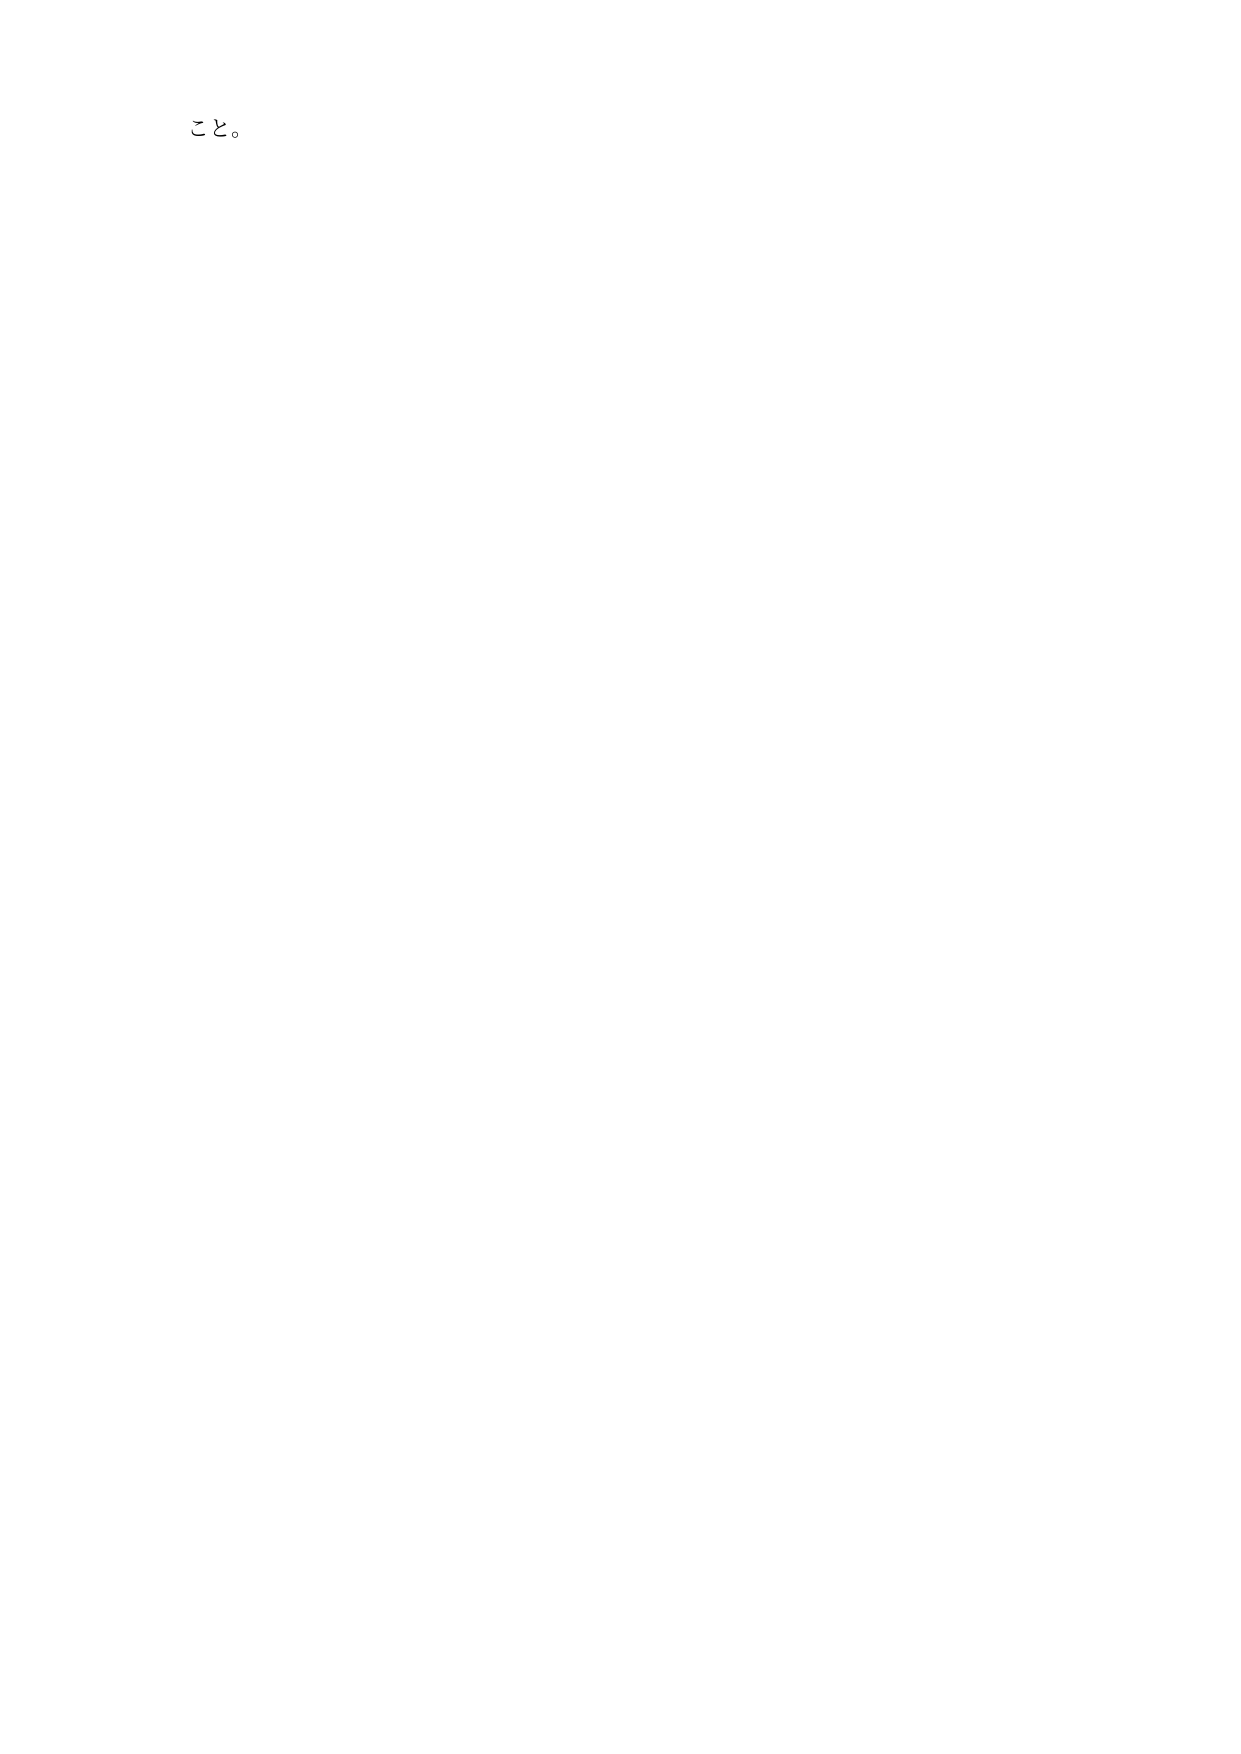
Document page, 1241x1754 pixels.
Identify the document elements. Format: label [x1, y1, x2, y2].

text [150, 108, 1106, 146]
